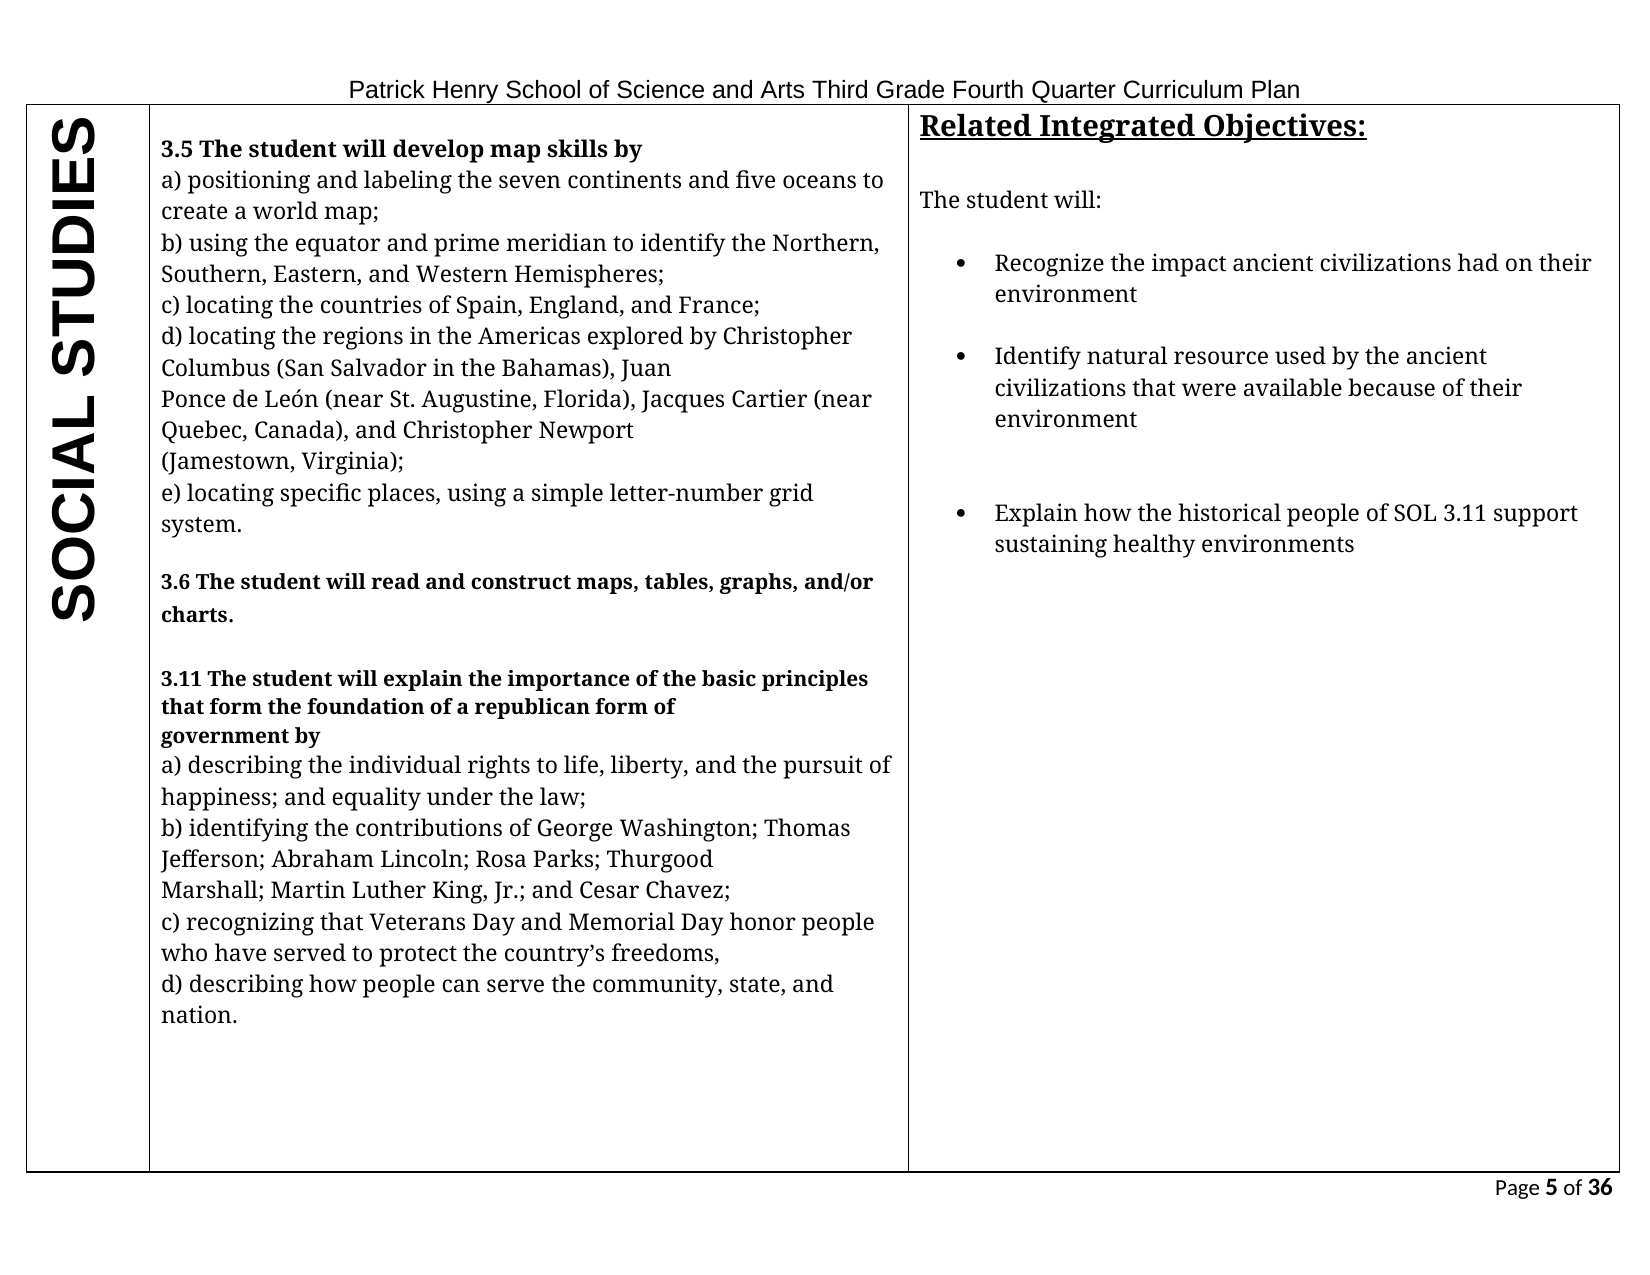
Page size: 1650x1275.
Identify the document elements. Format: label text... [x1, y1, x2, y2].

table_cell 3.5 The student will develop map skills by a) positioning and labeling the seven continents and five oceans to create a world map; b) using the equator and prime meridian to identify the Northern, Southern, Eastern, and Western Hemispheres; c) locating the countries of Spain, England, and France; d) locating the regions in the Americas explored by Christopher Columbus (San Salvador in the Bahamas), Juan Ponce de León (near St. Augustine, Florida), Jacques Cartier (near Quebec, Canada), and Christopher Newport (Jamestown, Virginia); e) locating specific places, using a simple letter-number grid system. 3.6 The student will read and construct maps, tables, graphs, and/or charts. 3.11 The student will explain the importance of the basic principles that form the foundation of a republican form of government by a) describing the individual rights to life, liberty, and the pursuit of happiness; and equality under the law; b) identifying the contributions of George Washington; Thomas Jefferson; Abraham Lincoln; Rosa Parks; Thurgood Marshall; Martin Luther King, Jr.; and Cesar Chavez; c) recognizing that Veterans Day and Memorial Day honor people who have served to protect the country’s freedoms, d) describing how people can serve the community, state, and nation. [150, 105, 908, 1171]
table_cell Related Integrated Objectives: The student will: Recognize the impact ancient civilizations had on their environment Identify natural resource used by the ancient civilizations that were available because of their environment Explain how the historical people of SOL 3.11 support sustaining healthy environments [909, 105, 1619, 1171]
table_cell SOCIAL STUDIES [27, 105, 149, 1171]
